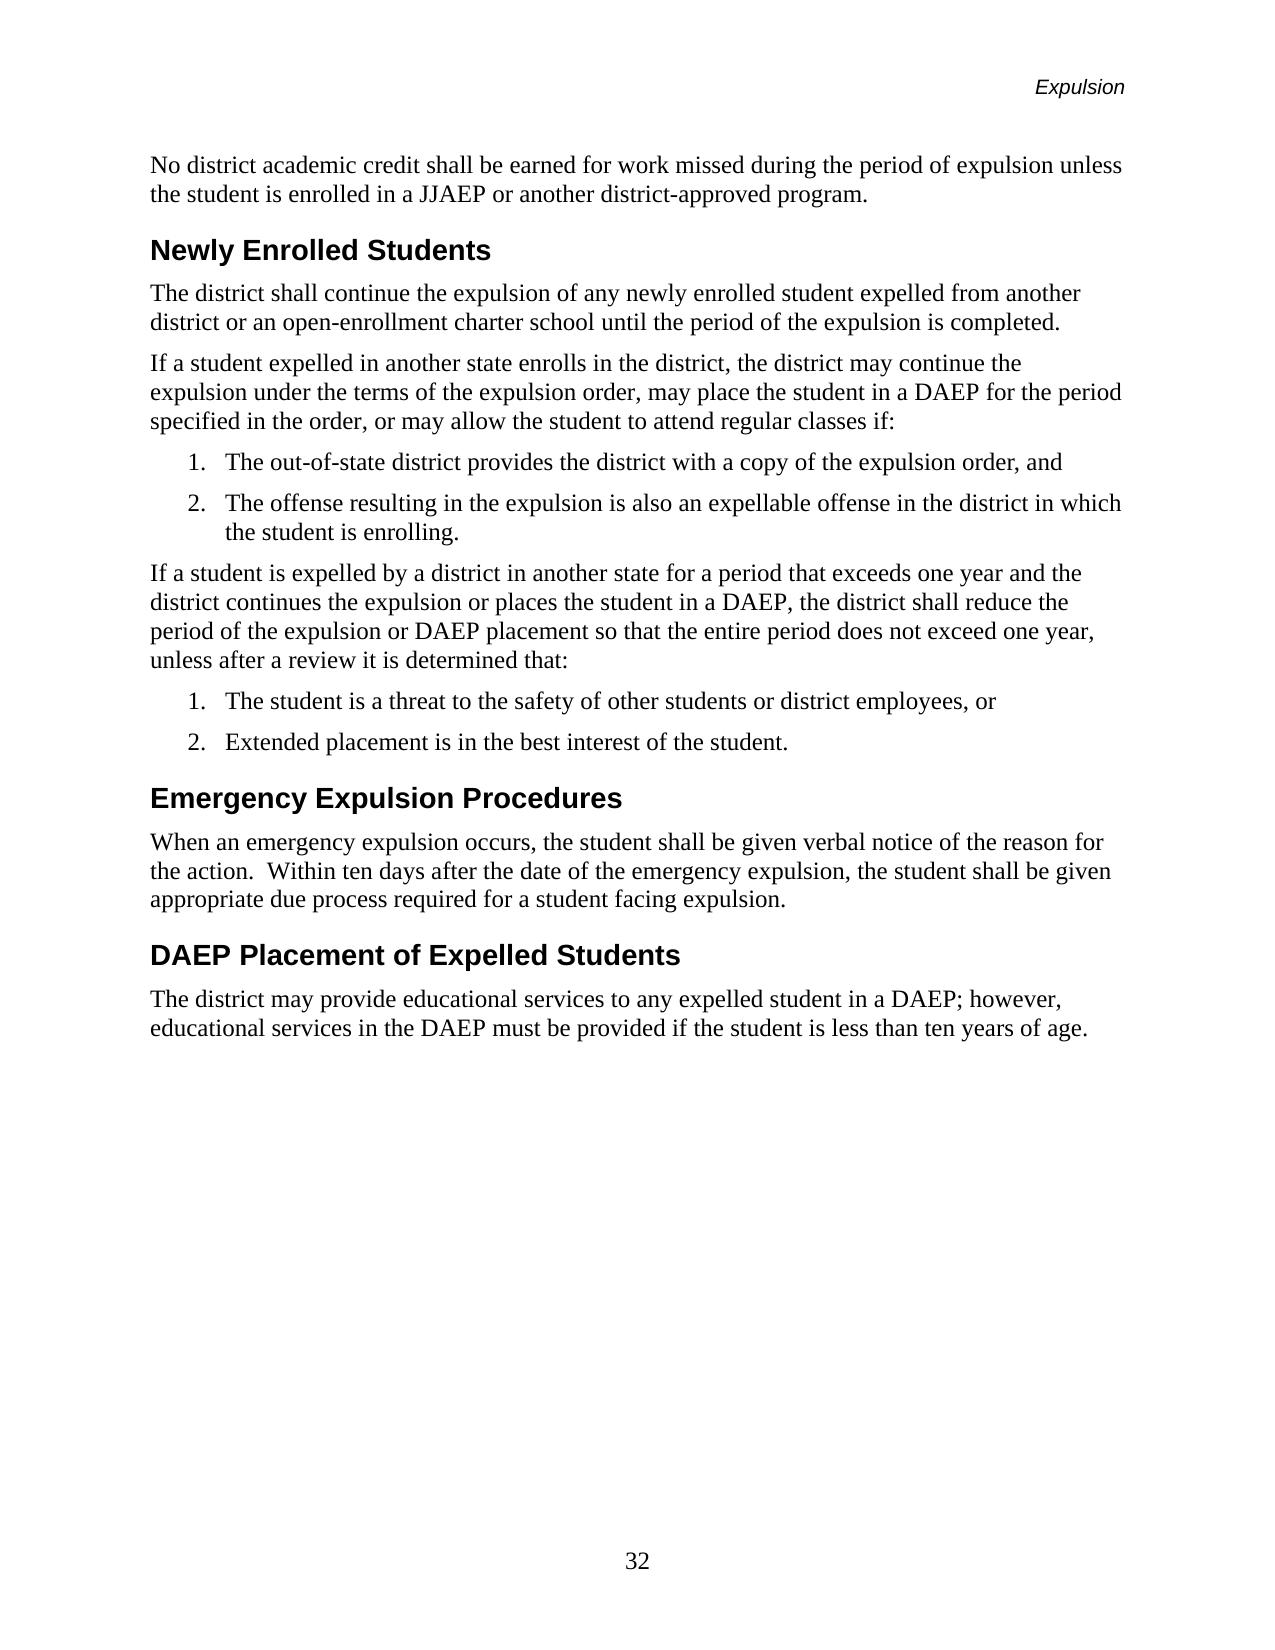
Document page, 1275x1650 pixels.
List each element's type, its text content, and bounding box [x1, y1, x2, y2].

list The offense resulting in the expulsion is also an expellable offense in the district in which the student is enrolling. [187, 488, 1125, 546]
text No district academic credit shall be earned for work missed during the period of expulsion unless the student is enrolled in a JJAEP or another district-approved program. [150, 150, 1125, 207]
text The district shall continue the expulsion of any newly enrolled student expelled from another district or an open-enrollment charter school until the period of the expulsion is completed. [150, 278, 1125, 336]
text When an emergency expulsion occurs, the student shall be given verbal notice of the reason for the action. Within ten days after the date of the emergency expulsion, the student shall be given appropriate due process required for a student facing expulsion. [150, 827, 1125, 913]
list The out-of-state district provides the district with a copy of the expulsion order, and [187, 447, 1125, 476]
subtitle DAEP Placement of Expelled Students [150, 938, 1125, 972]
list The student is a threat to the safety of other students or district employees, or [187, 686, 1125, 715]
subtitle Emergency Expulsion Procedures [150, 781, 1125, 814]
list Extended placement is in the best interest of the student. [187, 727, 1125, 756]
subtitle Newly Enrolled Students [150, 232, 1125, 266]
text If a student expelled in another state enrolls in the district, the district may continue the expulsion under the terms of the expulsion order, may place the student in a DAEP for the period specified in the order, or may allow the student to attend regular classes if: [150, 348, 1125, 435]
text The district may provide educational services to any expelled student in a DAEP; however, educational services in the DAEP must be provided if the student is less than ten years of age. [150, 984, 1125, 1042]
text If a student is expelled by a district in another state for a period that exceeds one year and the district continues the expulsion or places the student in a DAEP, the district shall reduce the period of the expulsion or DAEP placement so that the entire period does not exceed one year, unless after a review it is determined that: [150, 558, 1125, 673]
